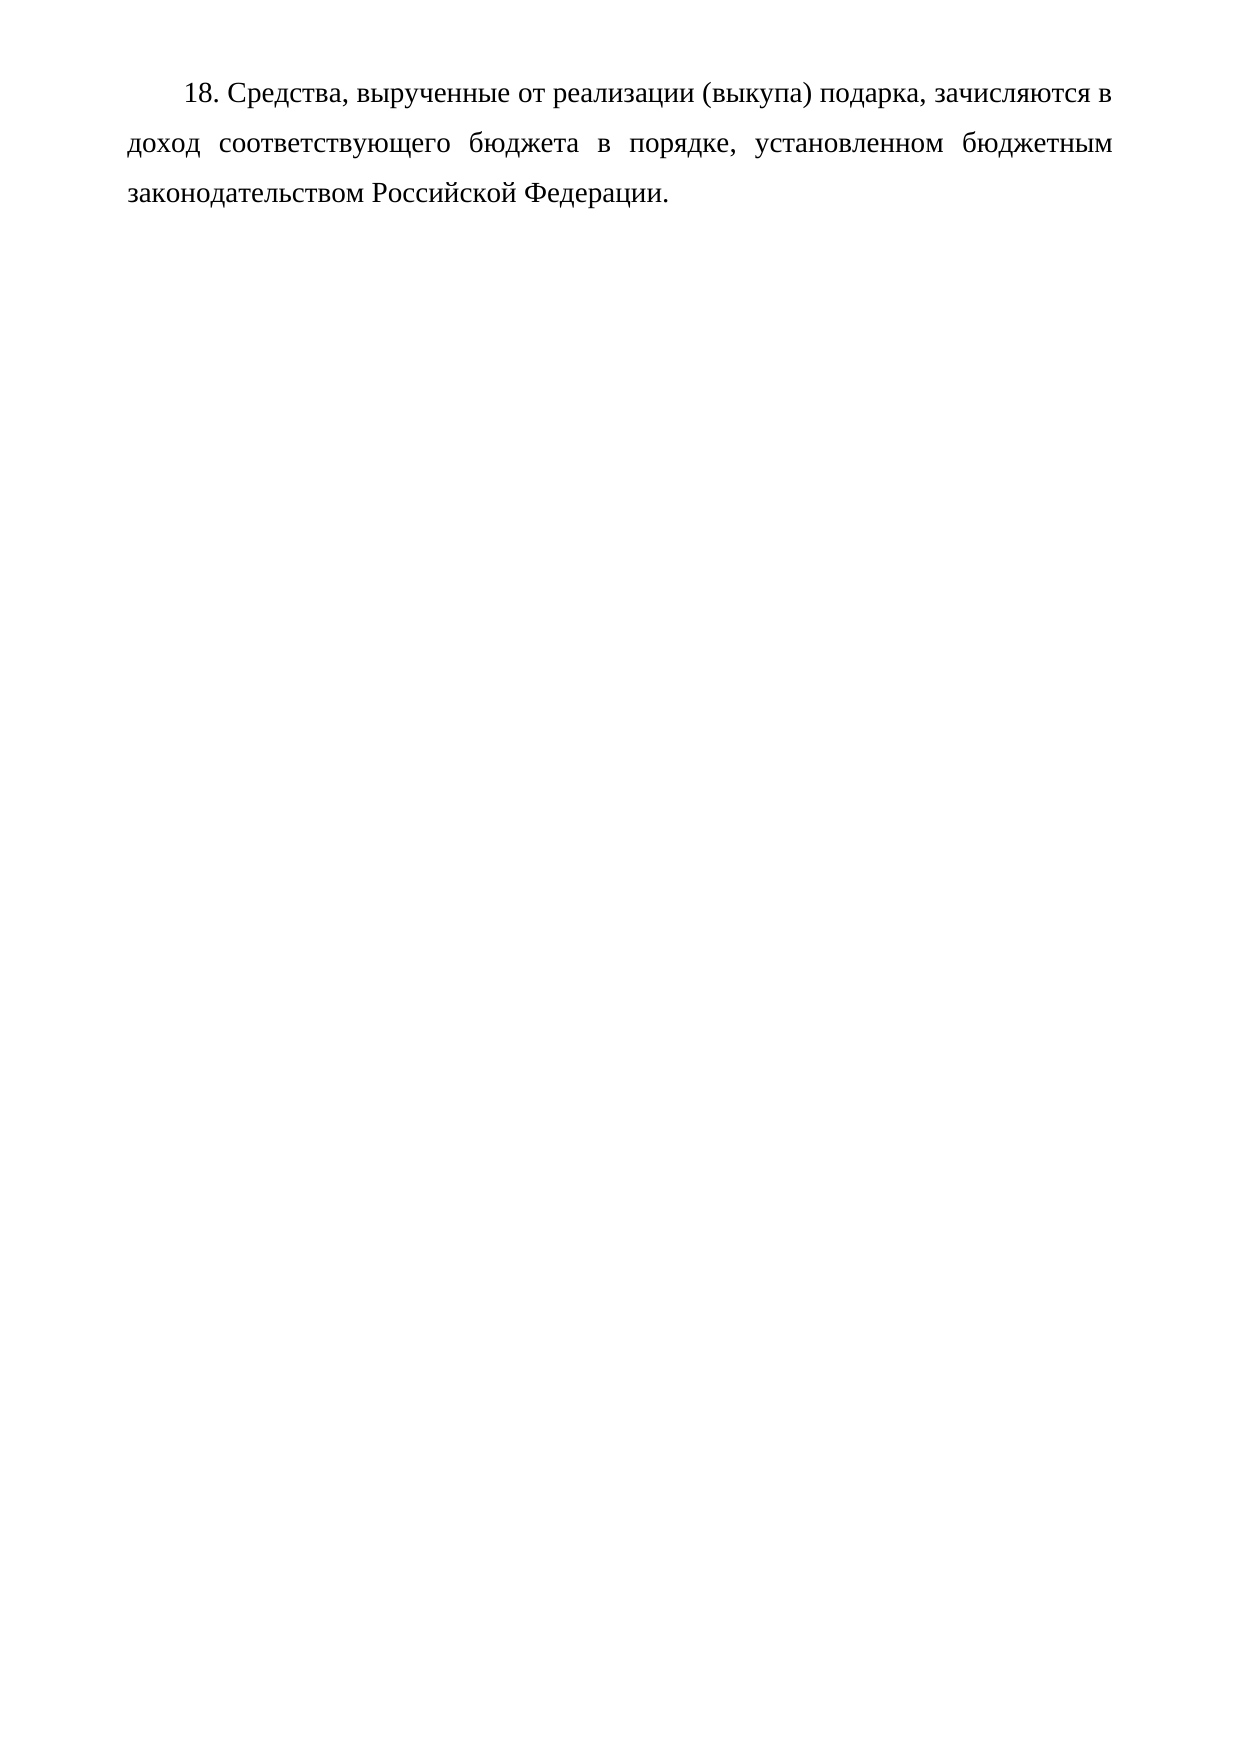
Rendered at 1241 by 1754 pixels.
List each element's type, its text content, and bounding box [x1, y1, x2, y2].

text 18. Средства, вырученные от реализации (выкупа) подарка, зачисляются в доход соответствующего бюджета в порядке, установленном бюджетным законодательством Российской Федерации. [127, 75, 1113, 209]
